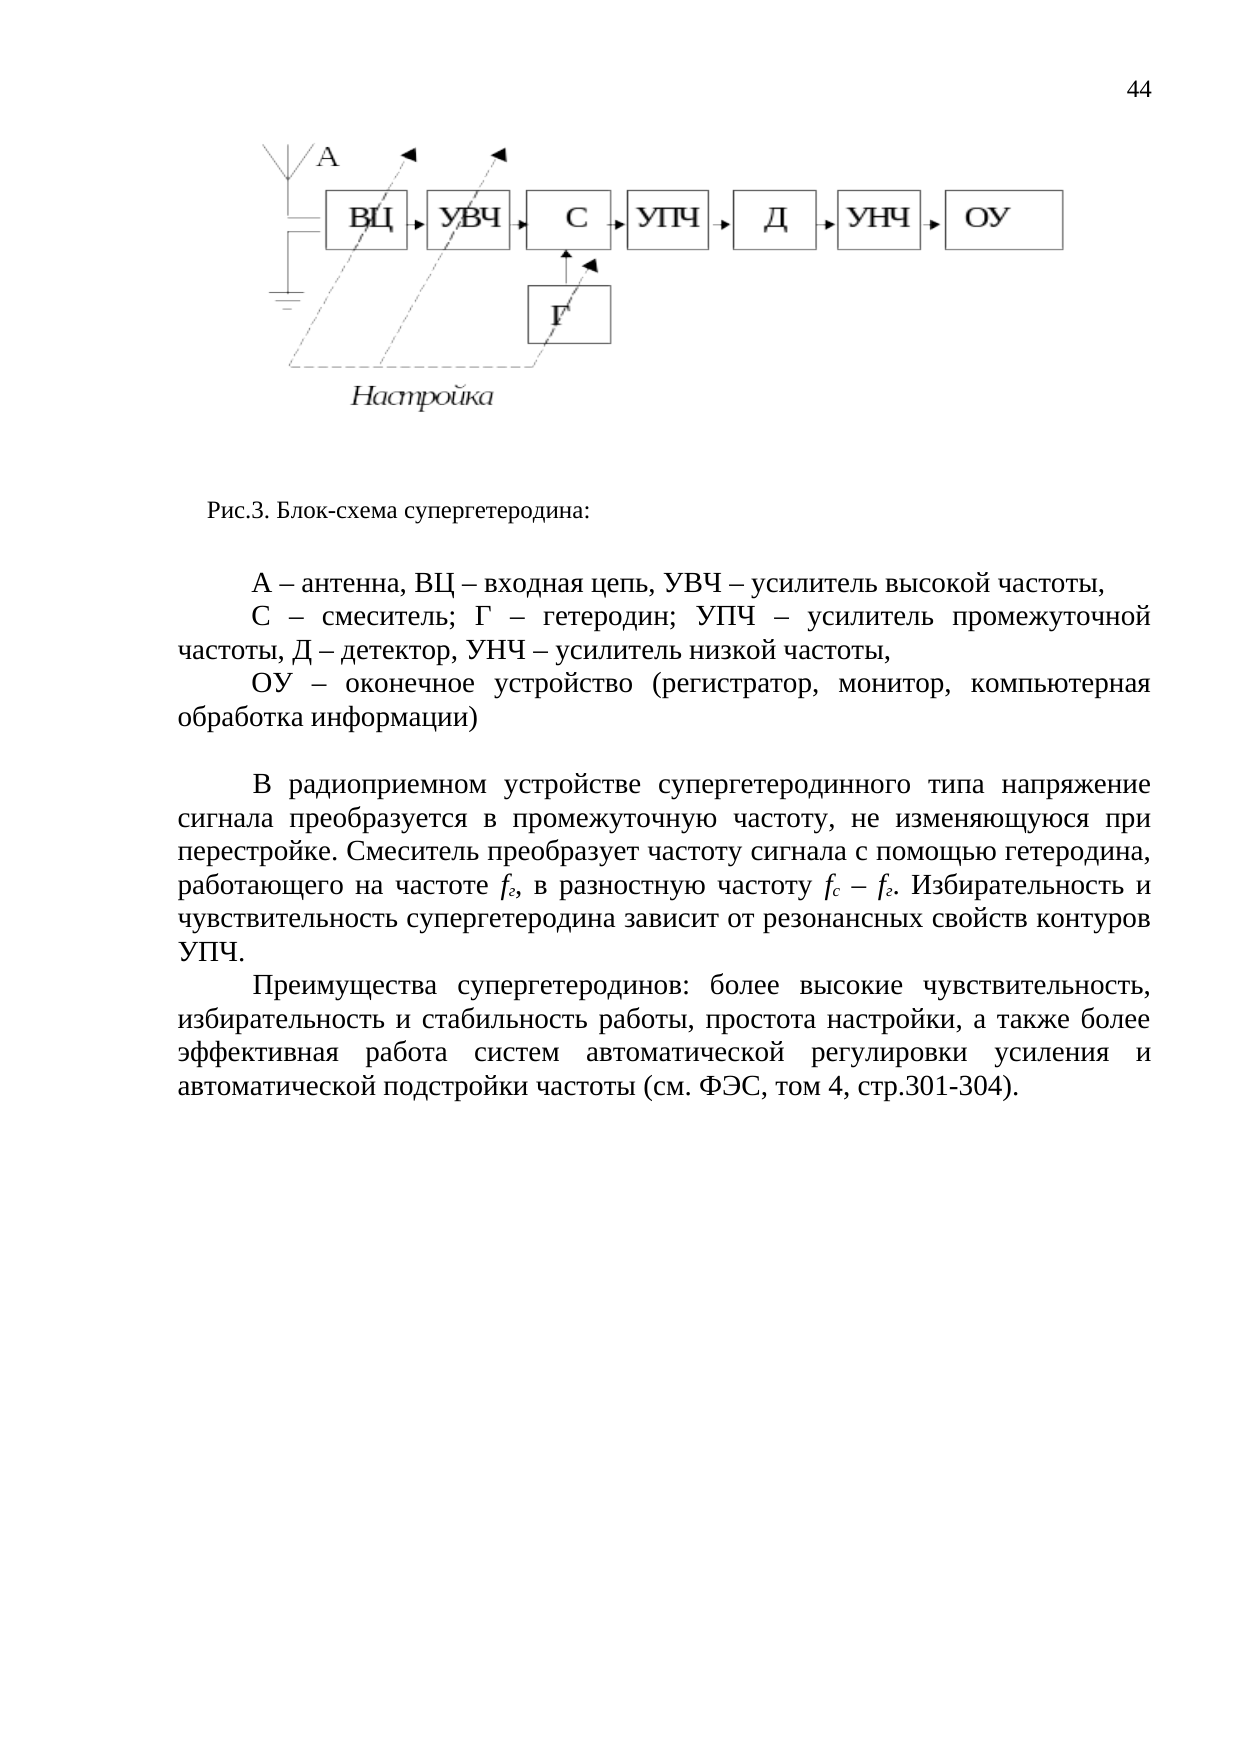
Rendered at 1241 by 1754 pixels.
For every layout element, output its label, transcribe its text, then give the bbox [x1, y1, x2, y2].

text Преимущества супергетеродинов: более высокие чувствительность, избирательность и стабильность работы, простота настройки, а также более эффективная работа систем автоматической регулировки усиления и автоматической подстройки частоты (см. ФЭС, том 4, стр.301-304). [177, 967, 1152, 1102]
text А – антенна, ВЦ – входная цепь, УВЧ – усилитель высокой частоты, [177, 565, 1152, 598]
text В радиоприемном устройстве супергетеродинного типа напряжение сигнала преобразуется в промежуточную частоту, не изменяющуюся при перестройке. Смеситель преобразует частоту сигнала с помощью гетеродина, работающего на частоте fг, в разностную частоту fc – fг. Избирательность и чувствительность супергетеродина зависит от резонансных свойств контуров УПЧ. [177, 766, 1152, 967]
text Рис.3. Блок-схема супергетеродина: [207, 495, 1152, 524]
text С – смеситель; Г – гетеродин; УПЧ – усилитель промежуточной частоты, Д – детектор, УНЧ – усилитель низкой частоты, [177, 598, 1152, 666]
text ОУ – оконечное устройство (регистратор, монитор, компьютерная обработка информации) [177, 666, 1152, 733]
